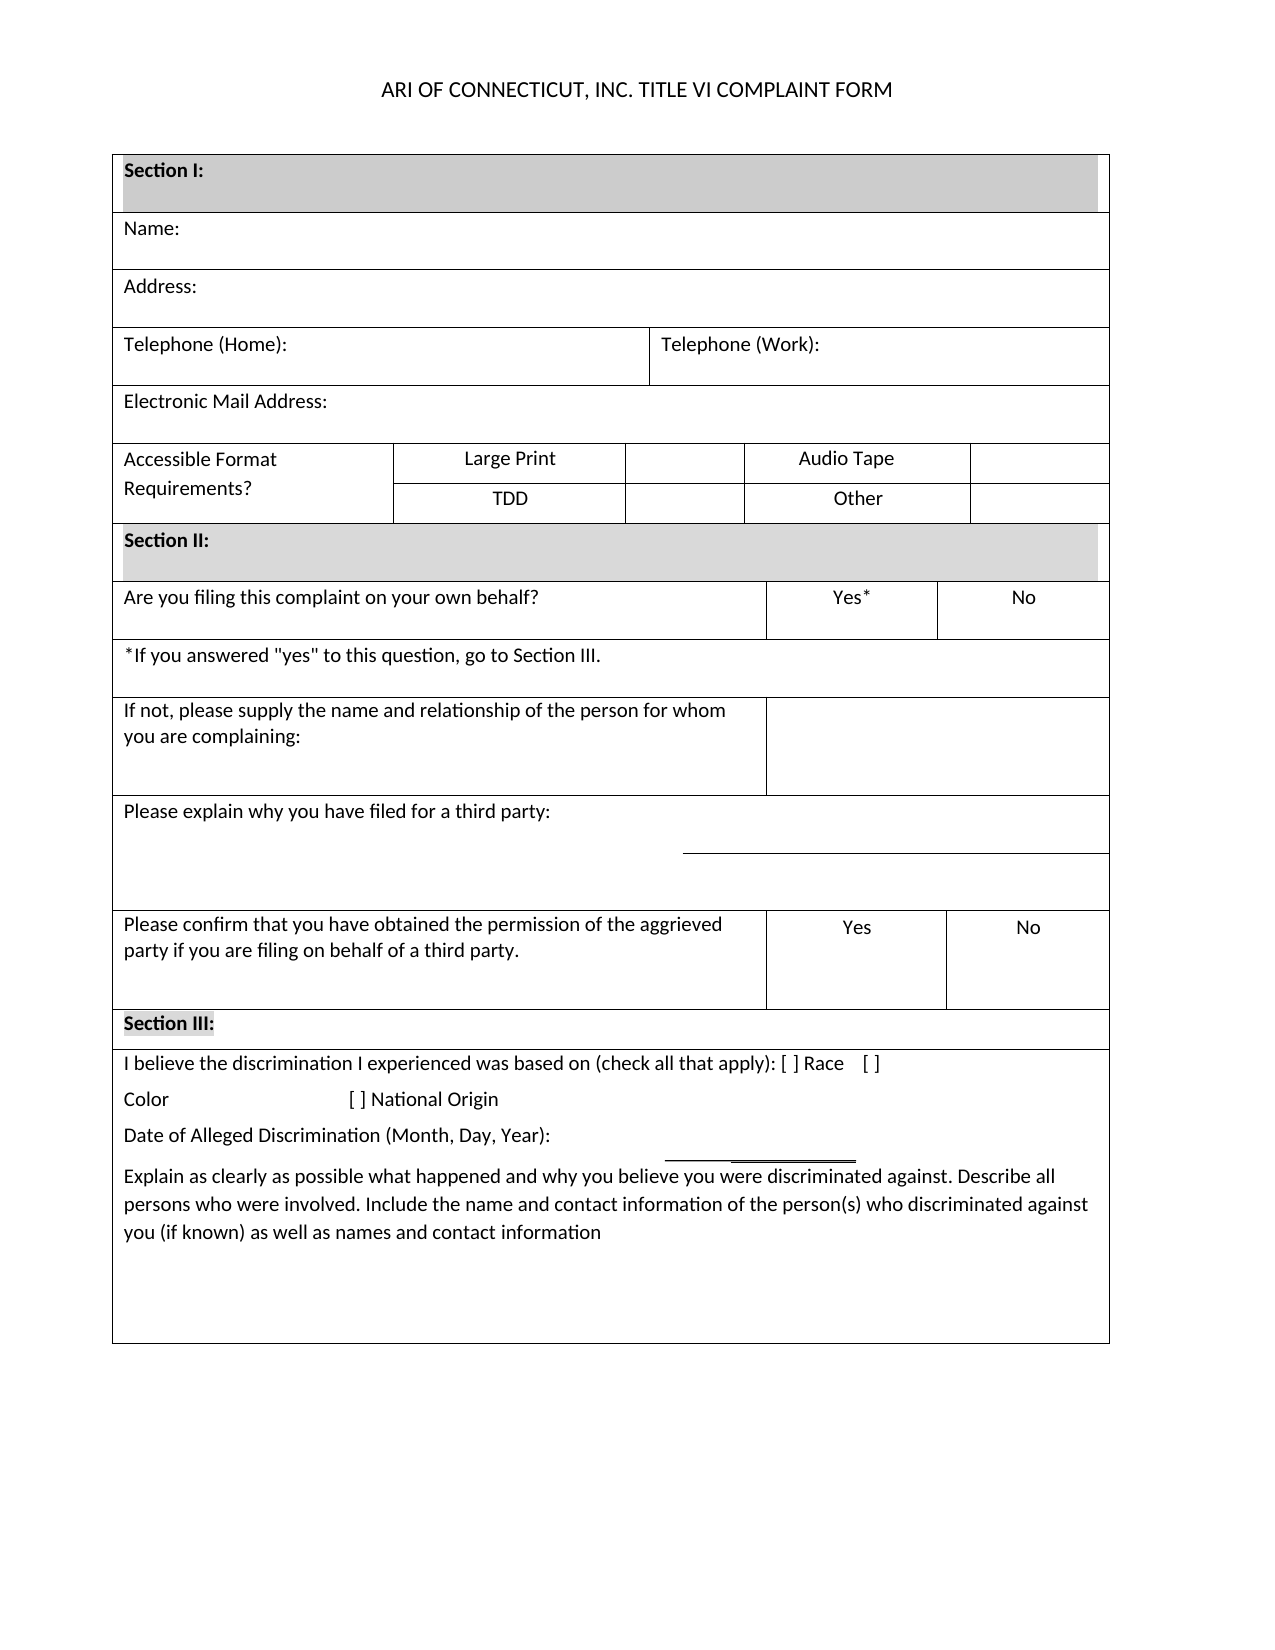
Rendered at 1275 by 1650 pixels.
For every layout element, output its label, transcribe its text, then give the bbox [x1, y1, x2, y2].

text ARI OF CONNECTICUT, INC. TITLE VI COMPLAINT FORM [230, 75, 1044, 103]
table_cell [113, 524, 123, 581]
table_cell [971, 484, 1109, 523]
table_cell *If you answered "yes" to this question, go to Section III. [113, 640, 1109, 697]
table_cell I believe the discrimination I experienced was based on (check all that apply): [ ] Race [ ] Color [ ] National Origin Date of Alleged Discrimination (Month, Day, Year): Explain as clearly as possible what happened and why you believe you were discriminated against. Describe all persons who were involved. Include the name and contact information of the person(s) who discriminated against you (if known) as well as names and contact information [113, 1050, 1109, 1343]
table_cell Please confirm that you have obtained the permission of the aggrieved party if you are filing on behalf of a third party. [113, 911, 766, 1008]
table_cell Name: [113, 213, 1109, 269]
table_cell Section II: [123, 524, 1098, 581]
table_cell [683, 854, 1109, 910]
table_cell Electronic Mail Address: [113, 386, 1109, 443]
table_header Section I: [123, 155, 1098, 212]
table_cell TDD [394, 484, 625, 523]
table_cell Yes* [767, 582, 937, 639]
table_cell [1098, 524, 1109, 581]
table_cell [683, 796, 1109, 852]
table_cell Large Print [394, 444, 625, 483]
table_cell [626, 484, 744, 523]
table_cell Address: [113, 270, 1109, 327]
table_cell Audio Tape [745, 444, 970, 483]
table_cell Accessible Format Requirements? [113, 444, 393, 523]
table_cell Telephone (Home): [113, 328, 649, 385]
table_cell No [947, 911, 1109, 1008]
table_cell Section III: [113, 1010, 1109, 1049]
table_header [113, 155, 123, 212]
table_cell Are you filing this complaint on your own behalf? [113, 582, 766, 639]
table_cell No [938, 582, 1109, 639]
table_cell Please explain why you have filed for a third party: [113, 796, 683, 910]
table_cell [971, 444, 1109, 483]
table_cell Telephone (Work): [650, 328, 1109, 385]
table_cell [626, 444, 744, 483]
table_cell [767, 698, 1109, 795]
table_cell If not, please supply the name and relationship of the person for whom you are complaining: [113, 698, 766, 795]
table_cell Other [745, 484, 970, 523]
table_cell Yes [767, 911, 946, 1008]
table_header [1098, 155, 1109, 212]
